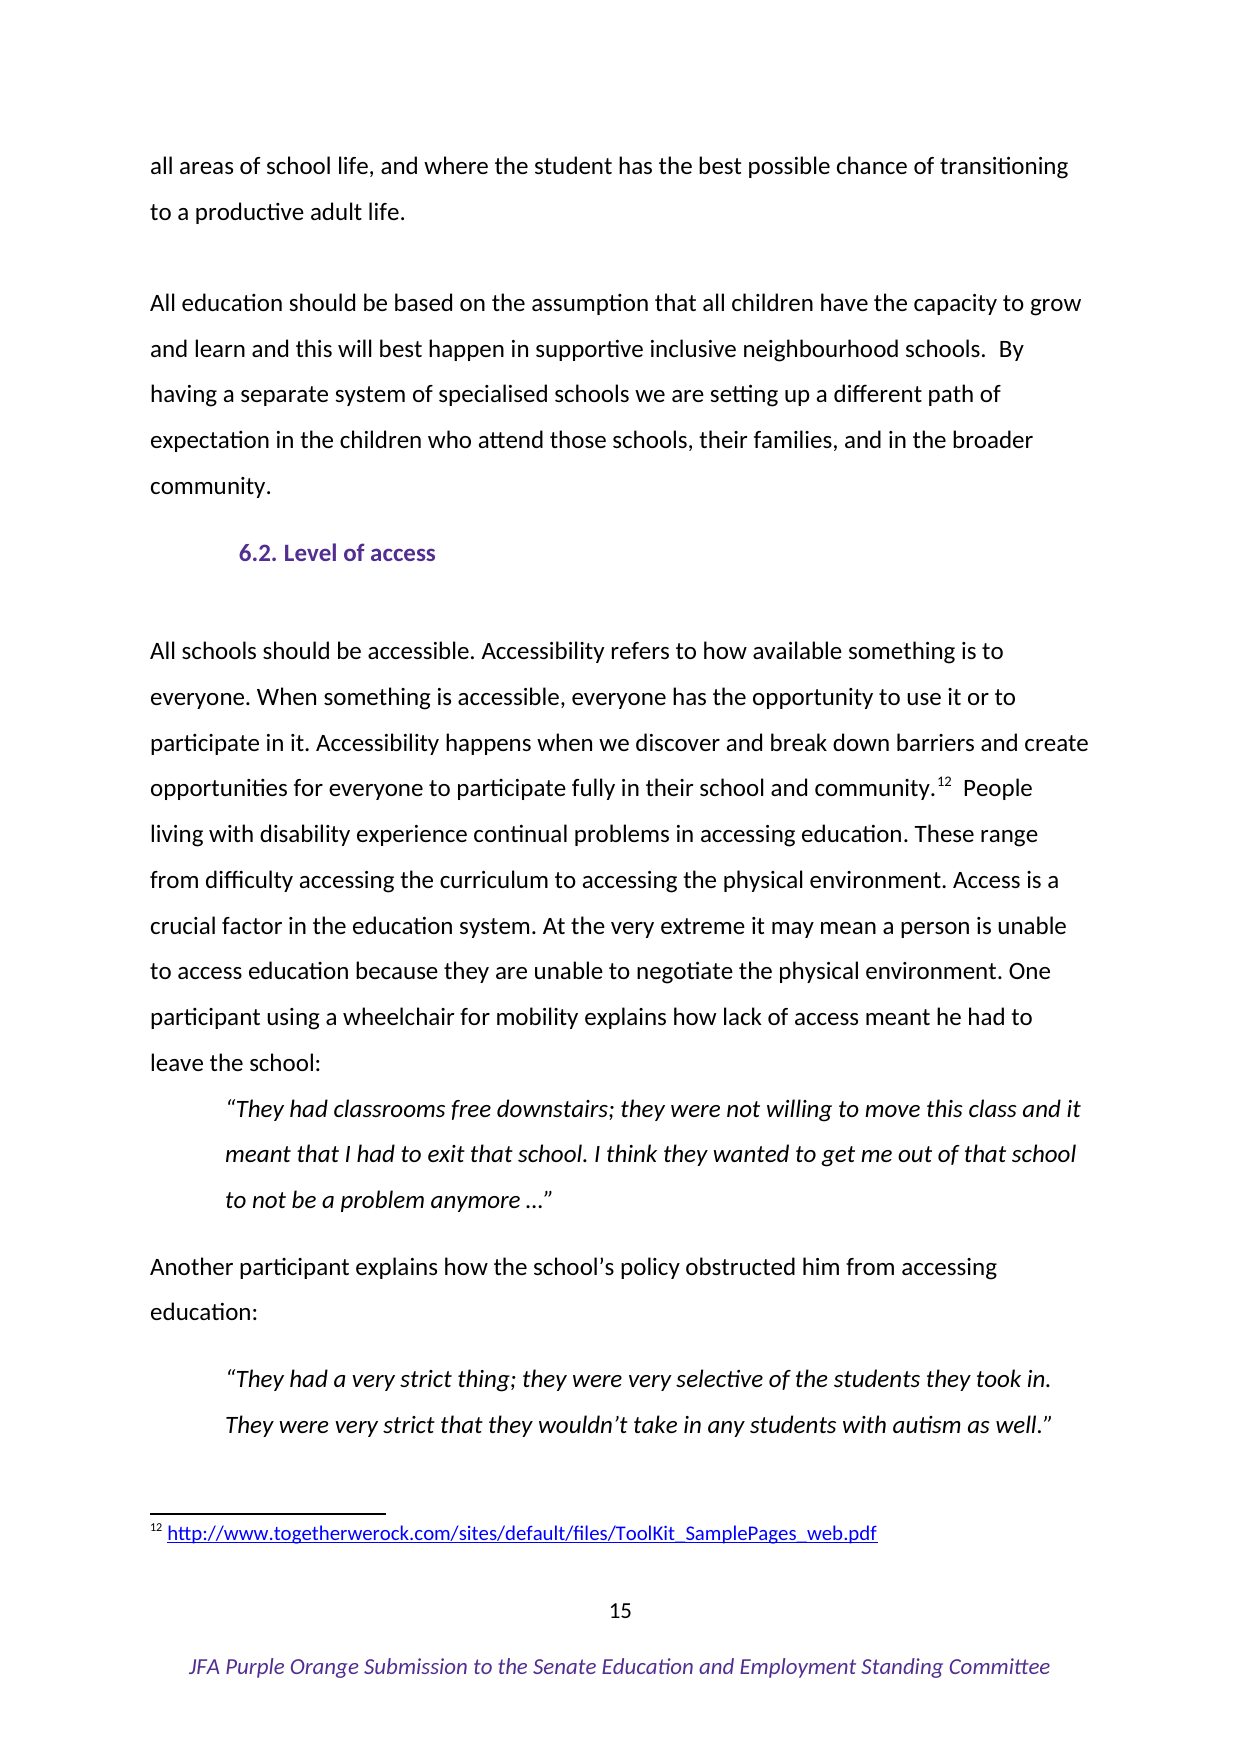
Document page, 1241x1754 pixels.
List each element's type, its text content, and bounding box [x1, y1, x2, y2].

text “They had classrooms free downstairs; they were not willing to move this class and it meant that I had to exit that school. I think they wanted to get me out of that school to not be a problem anymore …” [225, 1093, 1090, 1215]
text All education should be based on the assumption that all children have the capacity to grow and learn and this will best happen in supportive inclusive neighbourhood schools. By having a separate system of specialised schools we are setting up a different path of expectation in the children who attend those schools, their families, and in the broader community. [150, 287, 1090, 501]
text “They had a very strict thing; they were very selective of the students they took in. They were very strict that they wouldn’t take in any students with autism as well.” [225, 1363, 1090, 1439]
text All schools should be accessible. Accessibility refers to how available something is to everyone. When something is accessible, everyone has the opportunity to use it or to participate in it. Accessibility happens when we discover and break down barriers and create opportunities for everyone to participate fully in their school and community. People living with disability experience continual problems in accessing education. These range from difficulty accessing the curriculum to accessing the physical environment. Access is a crucial factor in the education system. At the very extreme it may mean a person is unable to access education because they are unable to negotiate the physical environment. One participant using a wheelchair for mobility explains how lack of access meant he had to leave the school: [150, 635, 1090, 1077]
subtitle Level of access [239, 537, 1090, 567]
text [150, 150, 1090, 226]
text Another participant explains how the school’s policy obstructed him from accessing education: [150, 1251, 1090, 1327]
